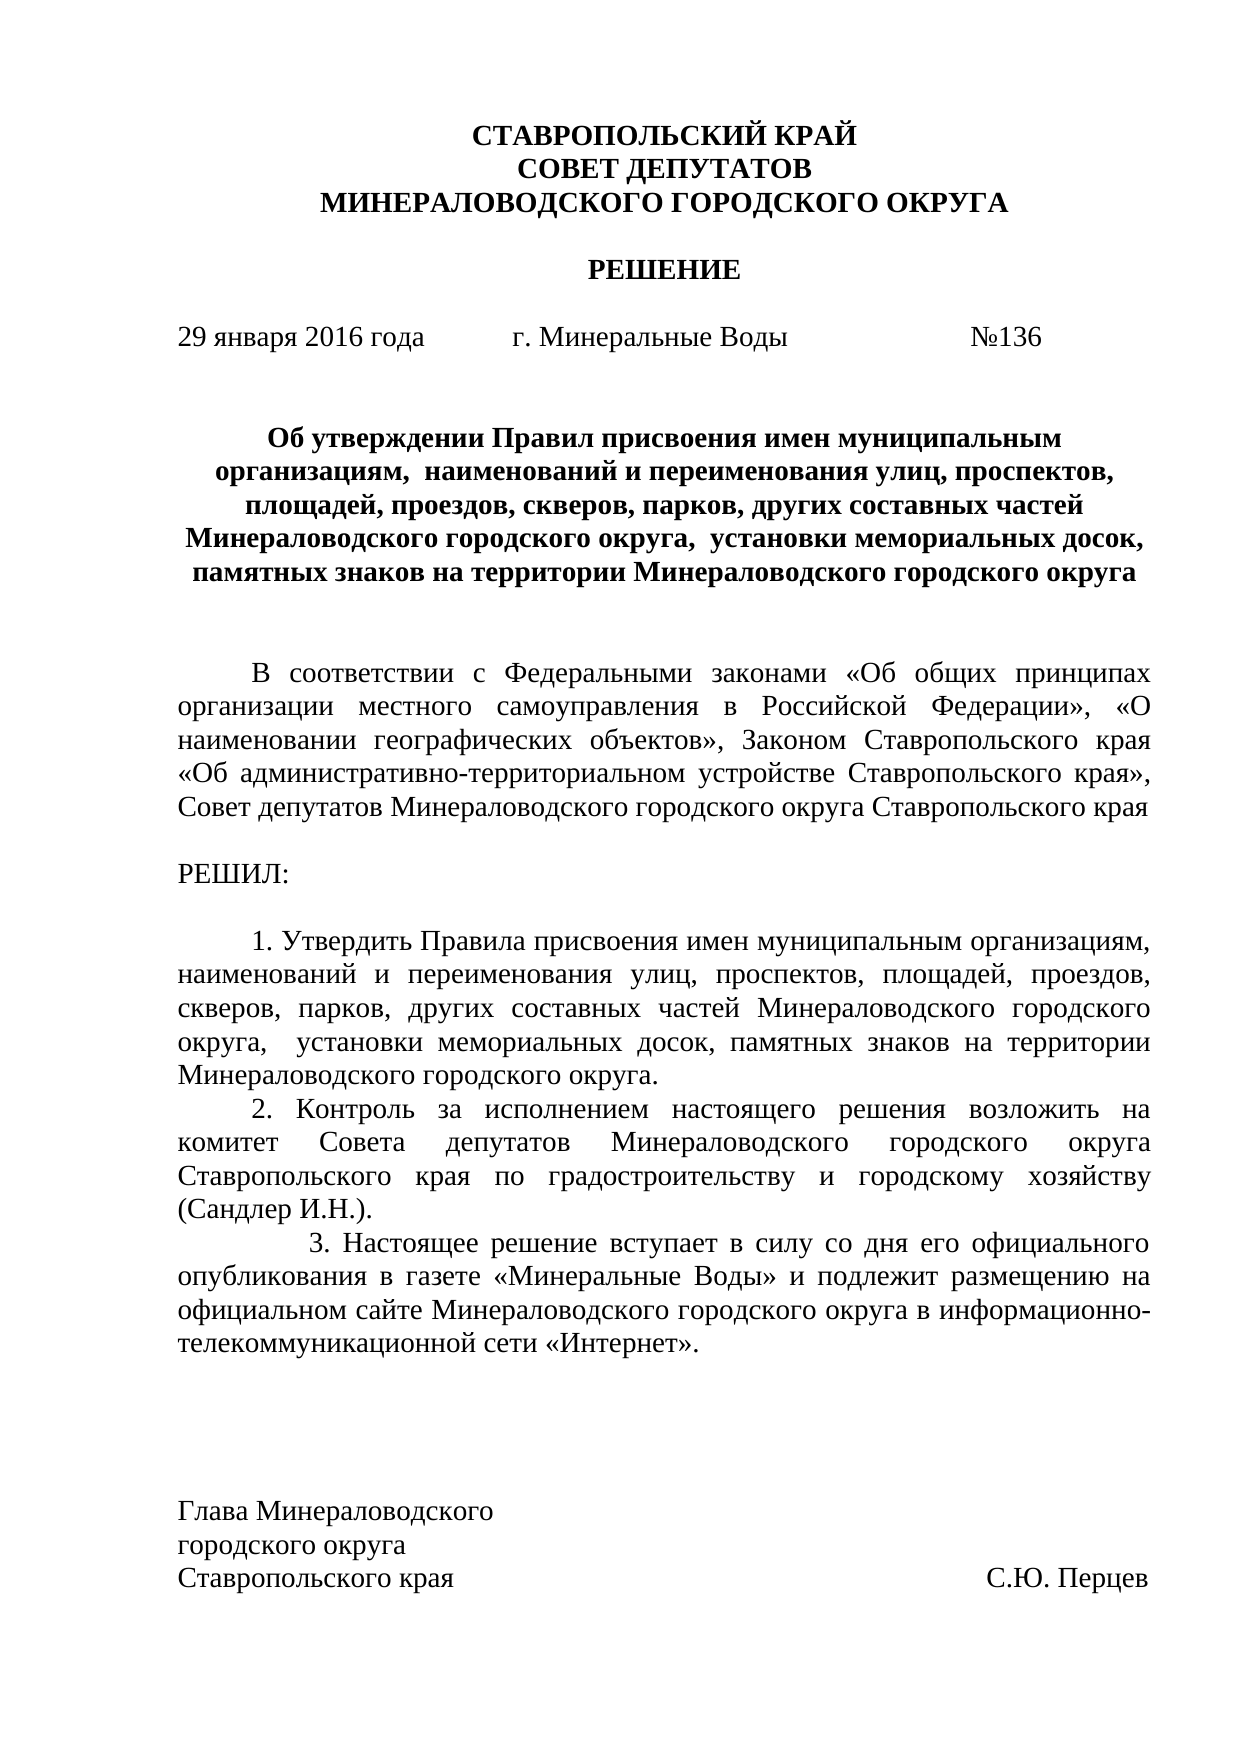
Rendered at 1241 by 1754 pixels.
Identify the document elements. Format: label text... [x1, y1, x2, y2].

text СОВЕТ ДЕПУТАТОВ [177, 152, 1152, 185]
text 2. Контроль за исполнением настоящего решения возложить на комитет Совета депутатов Минераловодского городского округа Ставропольского края по градостроительству и городскому хозяйству (Сандлер И.Н.). [177, 1091, 1152, 1225]
text РЕШИЛ: [177, 856, 1152, 889]
text В соответствии с Федеральными законами «Об общих принципах организации местного самоуправления в Российской Федерации», «О наименовании географических объектов», Законом Ставропольского края «Об административно-территориальном устройстве Ставропольского края», Совет депутатов Минераловодского городского округа Ставропольского края [177, 655, 1152, 822]
text городского округа [177, 1527, 1152, 1560]
text 3. Настоящее решение вступает в силу со дня его официального опубликования в газете «Минеральные Воды» и подлежит размещению на официальном сайте Минераловодского городского округа в информационно-телекоммуникационной сети «Интернет». [177, 1225, 1152, 1359]
text 1. Утвердить Правила присвоения имен муниципальным организациям, наименований и переименования улиц, проспектов, площадей, проездов, скверов, парков, других составных частей Минераловодского городского округа, установки мемориальных досок, памятных знаков на территории Минераловодского городского округа. [177, 923, 1152, 1091]
text Ставропольского края С.Ю. Перцев [177, 1560, 1152, 1594]
text 29 января 2016 года г. Минеральные Воды №136 [177, 319, 1152, 353]
text МИНЕРАЛОВОДСКОГО ГОРОДСКОГО ОКРУГА [177, 185, 1152, 219]
text СТАВРОПОЛЬСКИЙ КРАЙ [177, 118, 1152, 152]
text РЕШЕНИЕ [177, 252, 1152, 286]
text Об утверждении Правил присвоения имен муниципальным организациям, наименований и переименования улиц, проспектов, площадей, проездов, скверов, парков, других составных частей Минераловодского городского округа, установки мемориальных досок, памятных знаков на территории Минераловодского городского округа [177, 420, 1152, 588]
text Глава Минераловодского [177, 1493, 1152, 1527]
